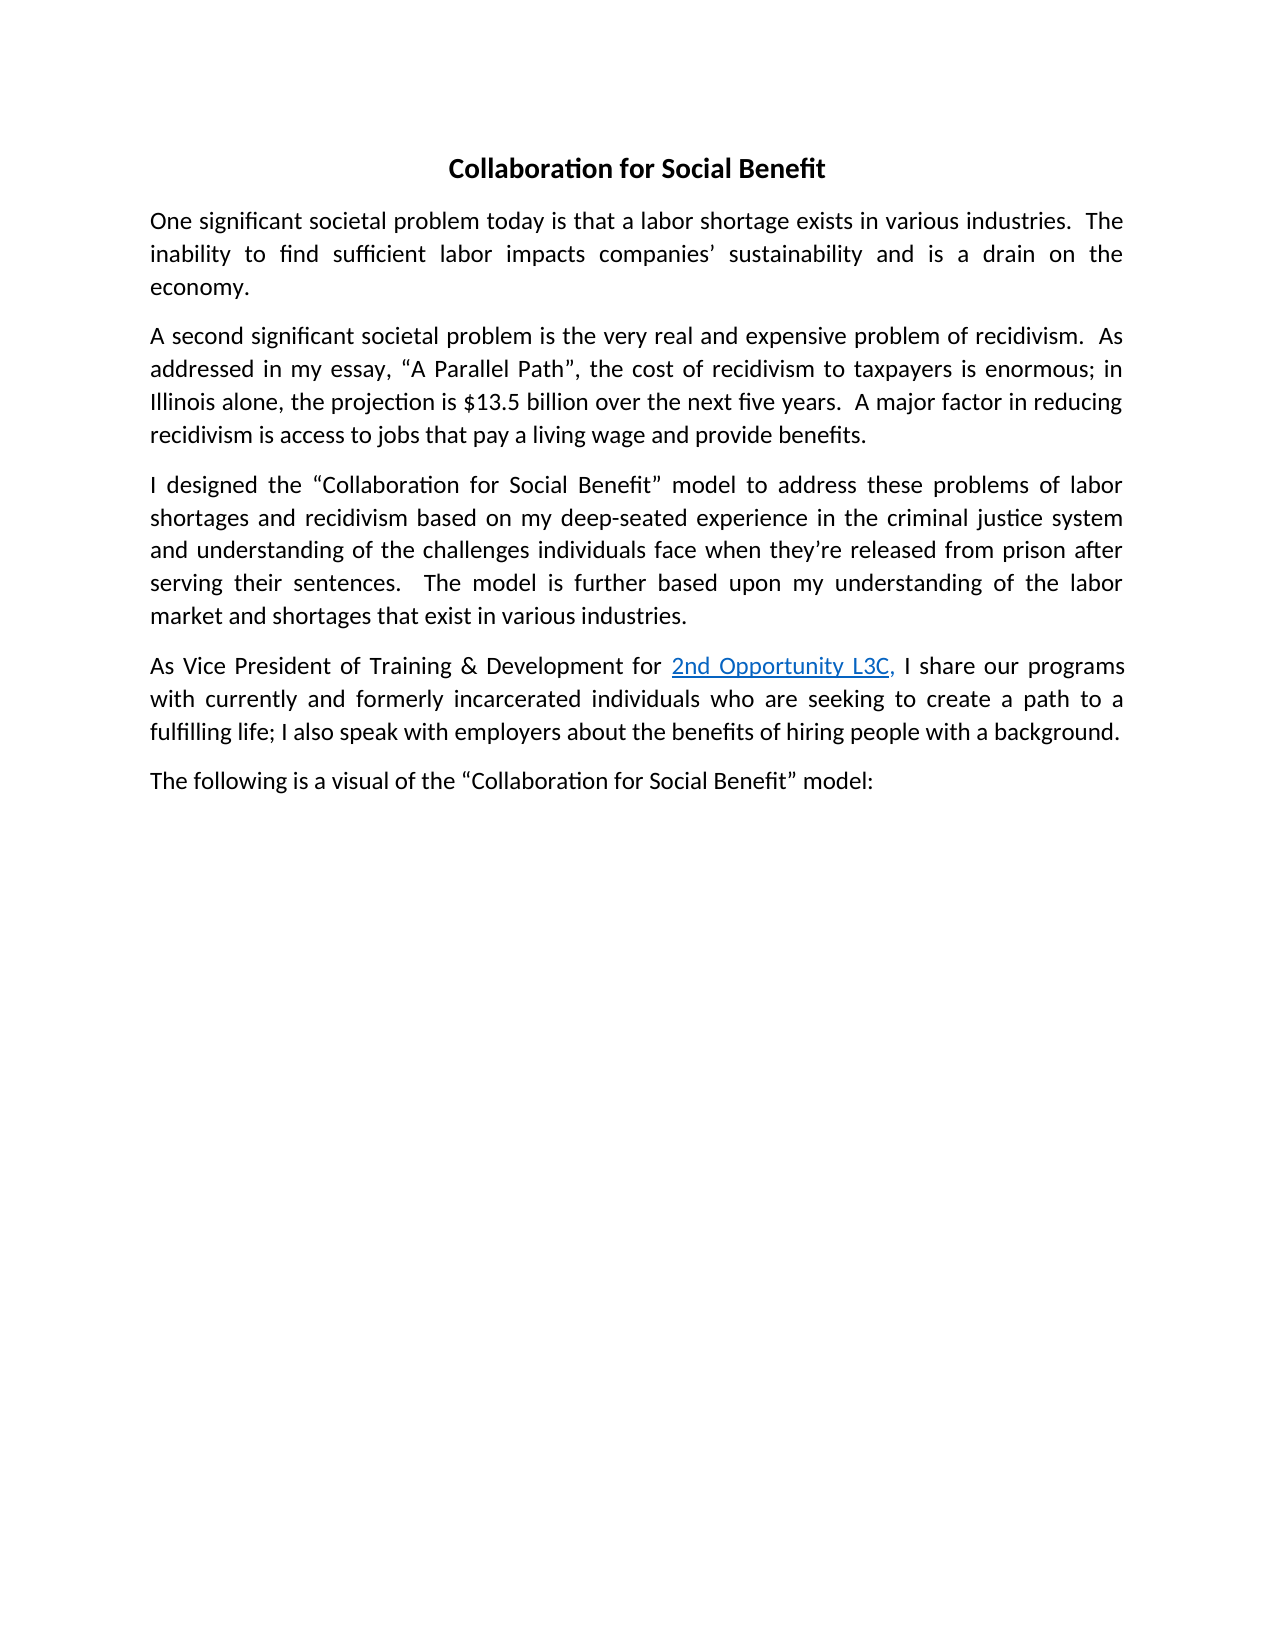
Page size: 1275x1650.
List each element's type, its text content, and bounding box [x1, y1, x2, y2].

text The following is a visual of the “Collaboration for Social Benefit” model: [150, 766, 1125, 796]
text As Vice President of Training & Development for 2nd Opportunity L3C, I share our programs with currently and formerly incarcerated individuals who are seeking to create a path to a fulfilling life; I also speak with employers about the benefits of hiring people with a background. [150, 650, 1125, 746]
text A second significant societal problem is the very real and expensive problem of recidivism. As addressed in my essay, “A Parallel Path”, the cost of recidivism to taxpayers is enormous; in Illinois alone, the projection is $13.5 billion over the next five years. A major factor in reducing recidivism is access to jobs that pay a living wage and provide benefits. [150, 321, 1125, 450]
text I designed the “Collaboration for Social Benefit” model to address these problems of labor shortages and recidivism based on my deep-seated experience in the criminal justice system and understanding of the challenges individuals face when they’re released from prison after serving their sentences. The model is further based upon my understanding of the labor market and shortages that exist in various industries. [150, 469, 1125, 631]
text Collaboration for Social Benefit [150, 150, 1125, 186]
text One significant societal problem today is that a labor shortage exists in various industries. The inability to find sufficient labor impacts companies’ sustainability and is a drain on the economy. [150, 205, 1125, 301]
